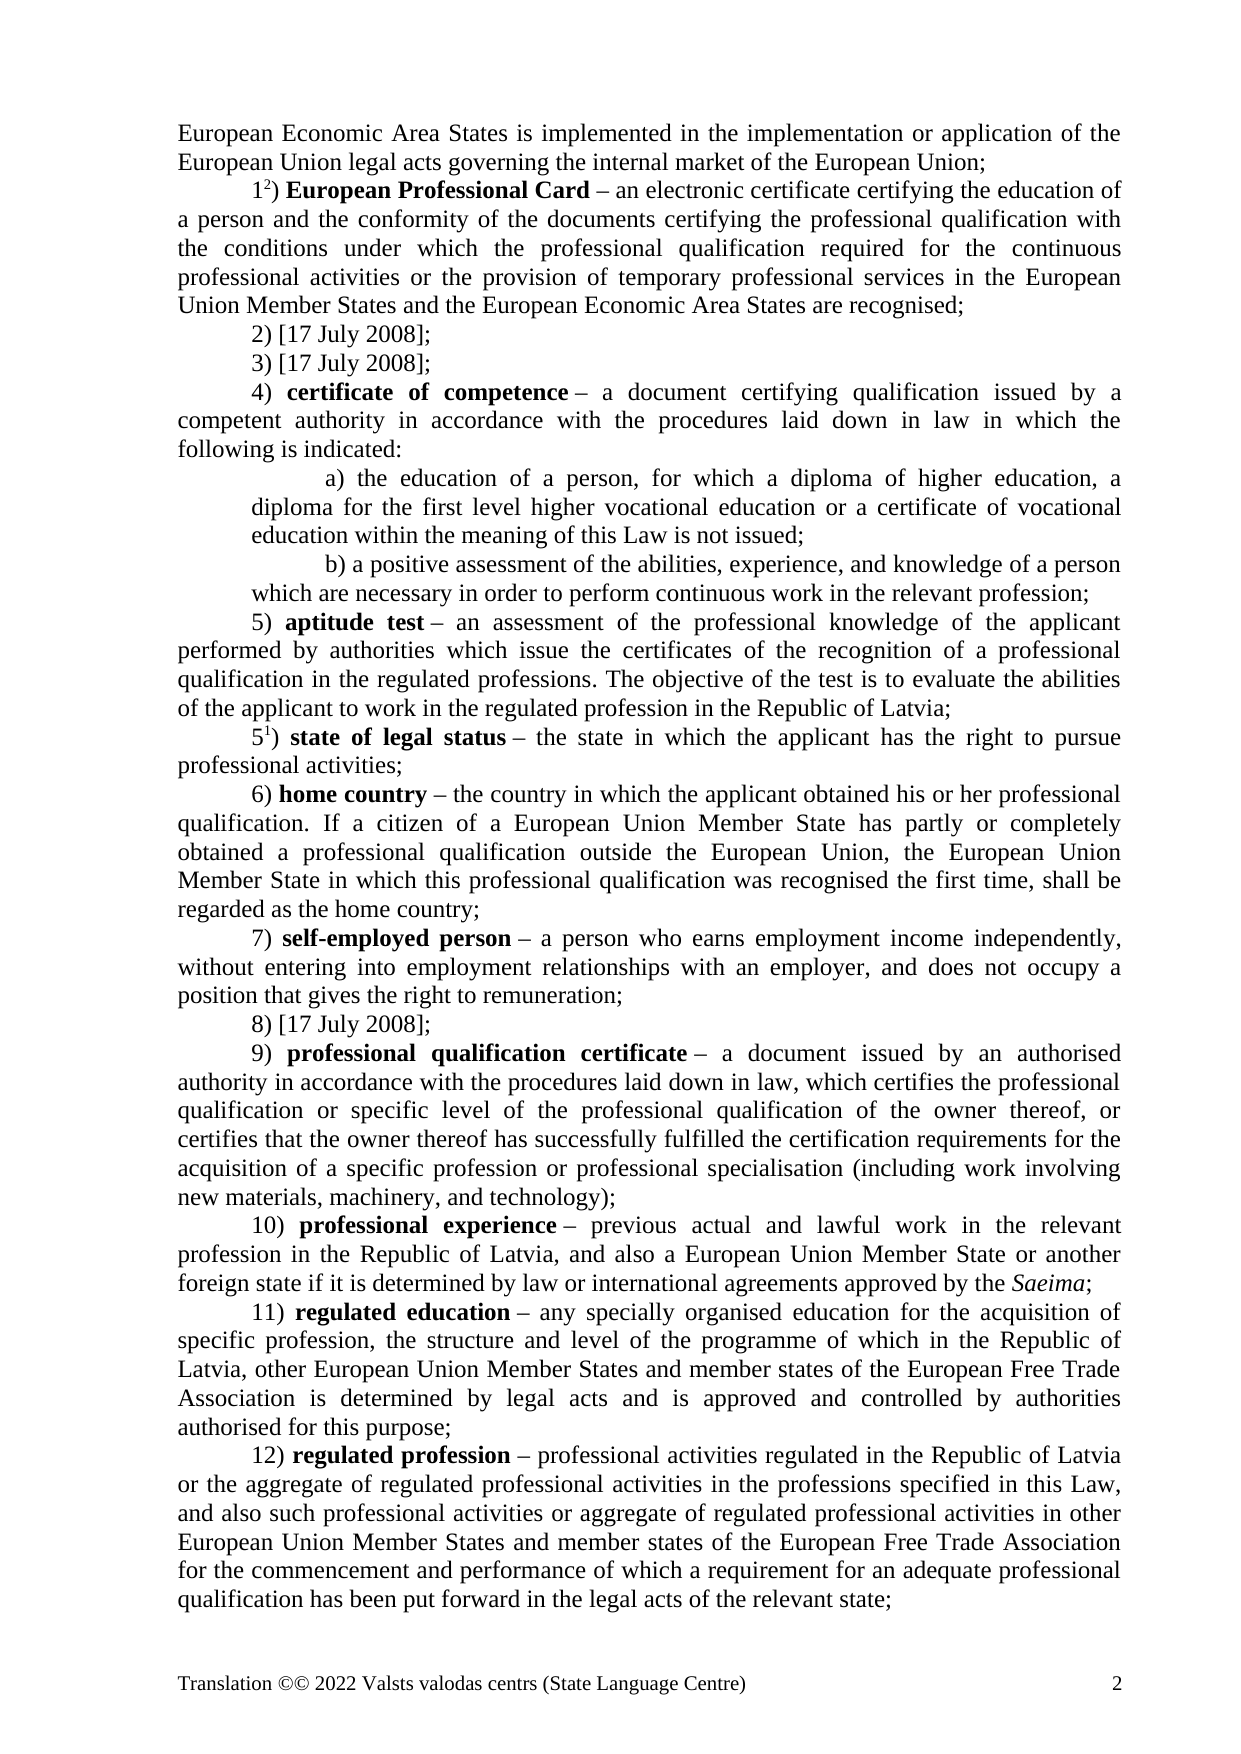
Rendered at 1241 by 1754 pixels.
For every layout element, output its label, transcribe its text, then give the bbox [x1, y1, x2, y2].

text 4) certificate of competence – a document certifying qualification issued by a competent authority in accordance with the procedures laid down in law in which the following is indicated: [177, 377, 1122, 463]
text 12) European Professional Card – an electronic certificate certifying the education of a person and the conformity of the documents certifying the professional qualification with the conditions under which the professional qualification required for the continuous professional activities or the provision of temporary professional services in the European Union Member States and the European Economic Area States are recognised; [177, 176, 1122, 319]
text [177, 118, 1122, 176]
text 11) regulated education – any specially organised education for the acquisition of specific profession, the structure and level of the programme of which in the Republic of Latvia, other European Union Member States and member states of the European Free Trade Association is determined by legal acts and is approved and controlled by authorities authorised for this purpose; [177, 1297, 1122, 1441]
text 9) professional qualification certificate – a document issued by an authorised authority in accordance with the procedures laid down in law, which certifies the professional qualification or specific level of the professional qualification of the owner thereof, or certifies that the owner thereof has successfully fulfilled the certification requirements for the acquisition of a specific profession or professional specialisation (including work involving new materials, machinery, and technology); [177, 1038, 1122, 1211]
text 51) state of legal status – the state in which the applicant has the right to pursue professional activities; [177, 722, 1122, 779]
text 6) home country – the country in which the applicant obtained his or her professional qualification. If a citizen of a European Union Member State has partly or completely obtained a professional qualification outside the European Union, the European Union Member State in which this professional qualification was recognised the first time, shall be regarded as the home country; [177, 779, 1122, 923]
text 2) [17 July 2008]; [177, 319, 1122, 348]
text a) the education of a person, for which a diploma of higher education, a diploma for the first level higher vocational education or a certificate of vocational education within the meaning of this Law is not issued; [251, 463, 1122, 549]
text 3) [17 July 2008]; [177, 348, 1122, 377]
text b) a positive assessment of the abilities, experience, and knowledge of a person which are necessary in order to perform continuous work in the relevant profession; [251, 549, 1122, 607]
text 8) [17 July 2008]; [177, 1009, 1122, 1038]
text 7) self-employed person – a person who earns employment income independently, without entering into employment relationships with an employer, and does not occupy a position that gives the right to remuneration; [177, 923, 1122, 1009]
text 10) professional experience – previous actual and lawful work in the relevant profession in the Republic of Latvia, and also a European Union Member State or another foreign state if it is determined by law or international agreements approved by the Saeima; [177, 1211, 1122, 1297]
text 5) aptitude test – an assessment of the professional knowledge of the applicant performed by authorities which issue the certificates of the recognition of a professional qualification in the regulated professions. The objective of the test is to evaluate the abilities of the applicant to work in the regulated profession in the Republic of Latvia; [177, 607, 1122, 722]
text 12) regulated profession – professional activities regulated in the Republic of Latvia or the aggregate of regulated professional activities in the professions specified in this Law, and also such professional activities or aggregate of regulated professional activities in other European Union Member States and member states of the European Free Trade Association for the commencement and performance of which a requirement for an adequate professional qualification has been put forward in the legal acts of the relevant state; [177, 1441, 1122, 1613]
